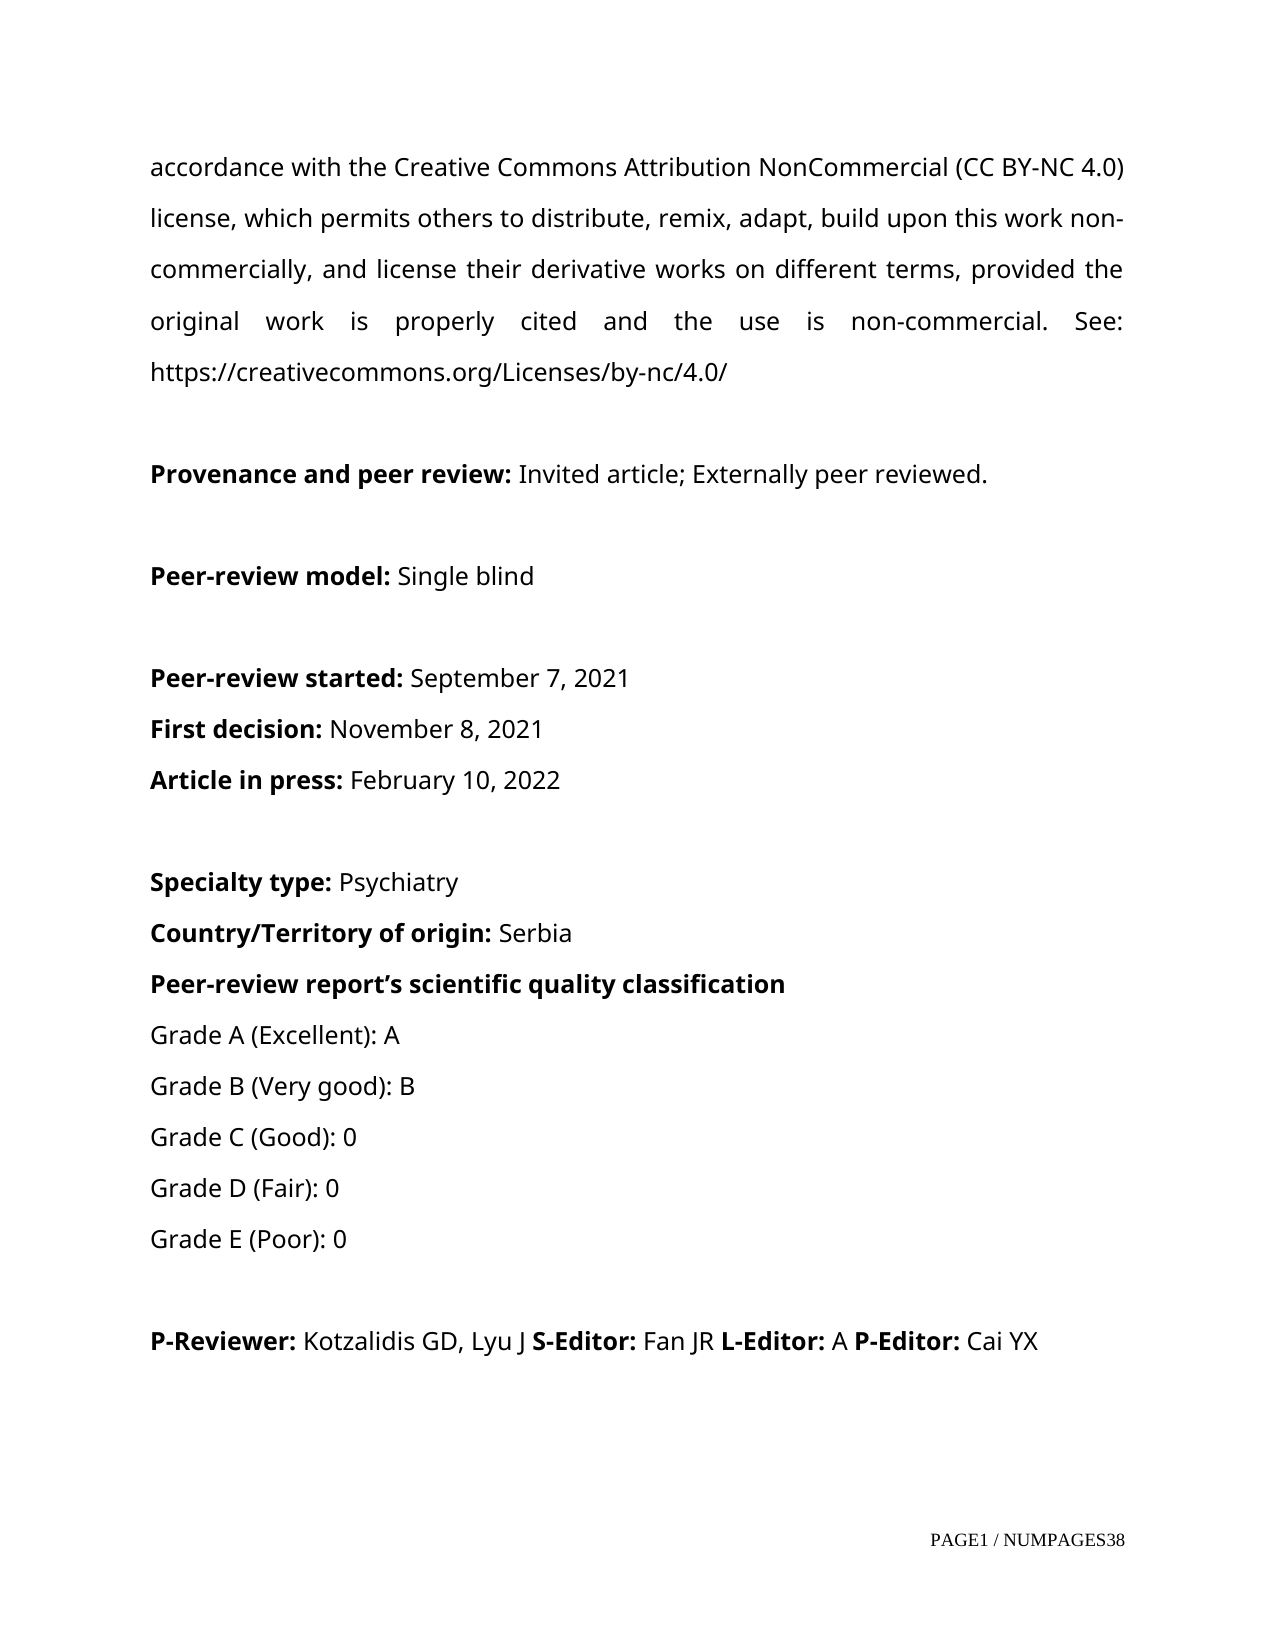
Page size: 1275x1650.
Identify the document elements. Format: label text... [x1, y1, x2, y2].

text First decision: November 8, 2021 [150, 711, 1125, 746]
text Provenance and peer review: Invited article; Externally peer reviewed. [150, 456, 1125, 490]
text Country/Territory of origin: Serbia [150, 916, 1125, 950]
text Grade B (Very good): B [150, 1069, 1125, 1103]
text Grade E (Poor): 0 [150, 1222, 1125, 1256]
text Peer-review report’s scientific quality classification [150, 967, 1125, 1001]
text Grade A (Excellent): A [150, 1018, 1125, 1052]
text Specialty type: Psychiatry [150, 864, 1125, 899]
text Article in press: February 10, 2022 [150, 762, 1125, 797]
text P-Reviewer: Kotzalidis GD, Lyu J S-Editor: Fan JR L-Editor: A P-Editor: Cai YX [150, 1324, 1125, 1358]
text Peer-review model: Single blind [150, 558, 1125, 592]
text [150, 150, 1125, 388]
text Grade D (Fair): 0 [150, 1171, 1125, 1205]
text Grade C (Good): 0 [150, 1120, 1125, 1154]
text Peer-review started: September 7, 2021 [150, 660, 1125, 694]
